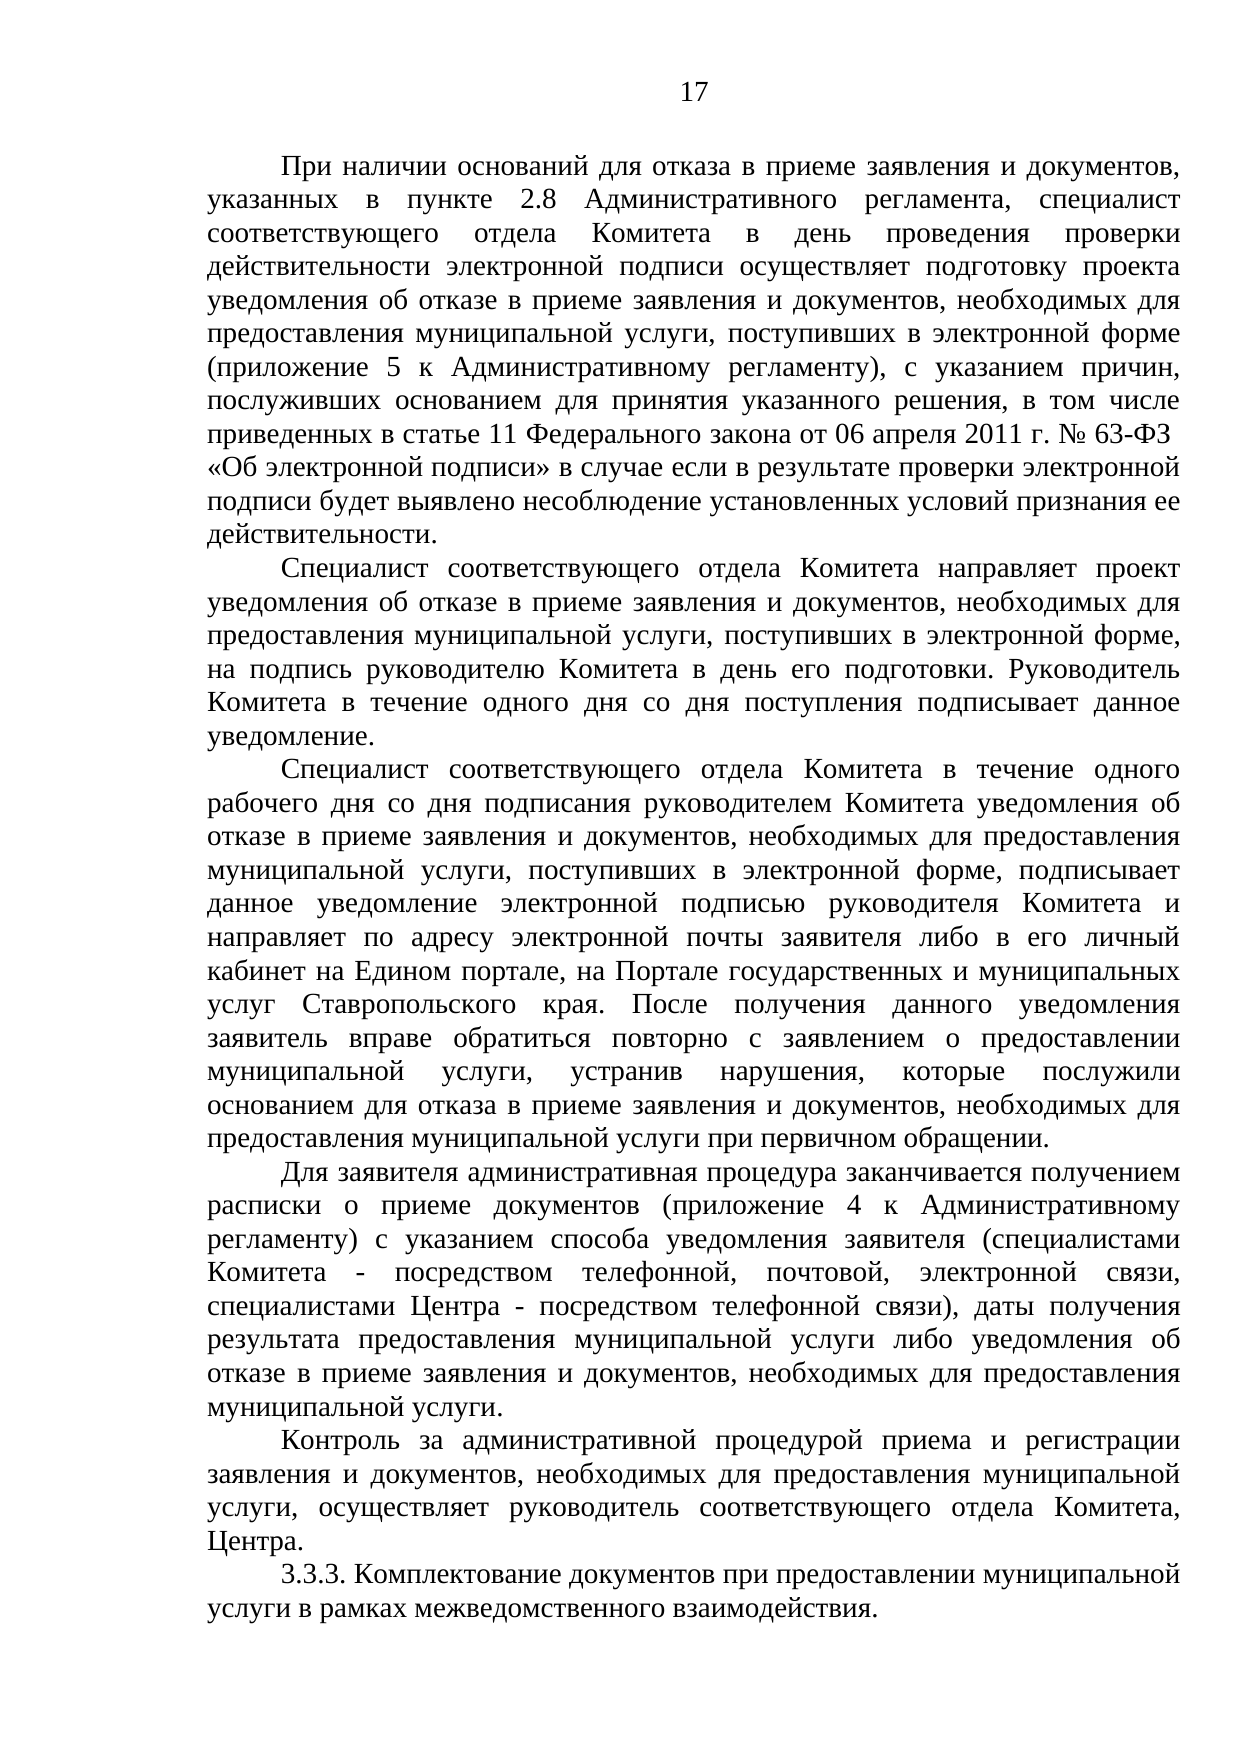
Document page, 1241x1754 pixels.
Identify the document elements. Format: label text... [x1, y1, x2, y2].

text При наличии оснований для отказа в приеме заявления и документов, указанных в пункте 2.8 Административного регламента, специалист соответствующего отдела Комитета в день проведения проверки действительности электронной подписи осуществляет подготовку проекта уведомления об отказе в приеме заявления и документов, необходимых для предоставления муниципальной услуги, поступивших в электронной форме (приложение 5 к Административному регламенту), с указанием причин, послуживших основанием для принятия указанного решения, в том числе приведенных в статье 11 Федерального закона от 06 апреля . № 63-ФЗ «Об электронной подписи» в случае если в результате проверки электронной подписи будет выявлено несоблюдение установленных условий признания ее действительности. [207, 148, 1181, 550]
text Специалист соответствующего отдела Комитета в течение одного рабочего дня со дня подписания руководителем Комитета уведомления об отказе в приеме заявления и документов, необходимых для предоставления муниципальной услуги, поступивших в электронной форме, подписывает данное уведомление электронной подписью руководителя Комитета и направляет по адресу электронной почты заявителя либо в его личный кабинет на Едином портале, на Портале государственных и муниципальных услуг Ставропольского края. После получения данного уведомления заявитель вправе обратиться повторно с заявлением о предоставлении муниципальной услуги, устранив нарушения, которые послужили основанием для отказа в приеме заявления и документов, необходимых для предоставления муниципальной услуги при первичном обращении. [207, 751, 1181, 1154]
text 3.3.3. Комплектование документов при предоставлении муниципальной услуги в рамках межведомственного взаимодействия. [207, 1556, 1181, 1623]
text Контроль за административной процедурой приема и регистрации заявления и документов, необходимых для предоставления муниципальной услуги, осуществляет руководитель соответствующего отдела Комитета, Центра. [207, 1422, 1181, 1556]
text Для заявителя административная процедура заканчивается получением расписки о приеме документов (приложение 4 к Административному регламенту) с указанием способа уведомления заявителя (специалистами Комитета - посредством телефонной, почтовой, электронной связи, специалистами Центра - посредством телефонной связи), даты получения результата предоставления муниципальной услуги либо уведомления об отказе в приеме заявления и документов, необходимых для предоставления муниципальной услуги. [207, 1154, 1181, 1422]
text Специалист соответствующего отдела Комитета направляет проект уведомления об отказе в приеме заявления и документов, необходимых для предоставления муниципальной услуги, поступивших в электронной форме, на подпись руководителю Комитета в день его подготовки. Руководитель Комитета в течение одного дня со дня поступления подписывает данное уведомление. [207, 550, 1181, 751]
